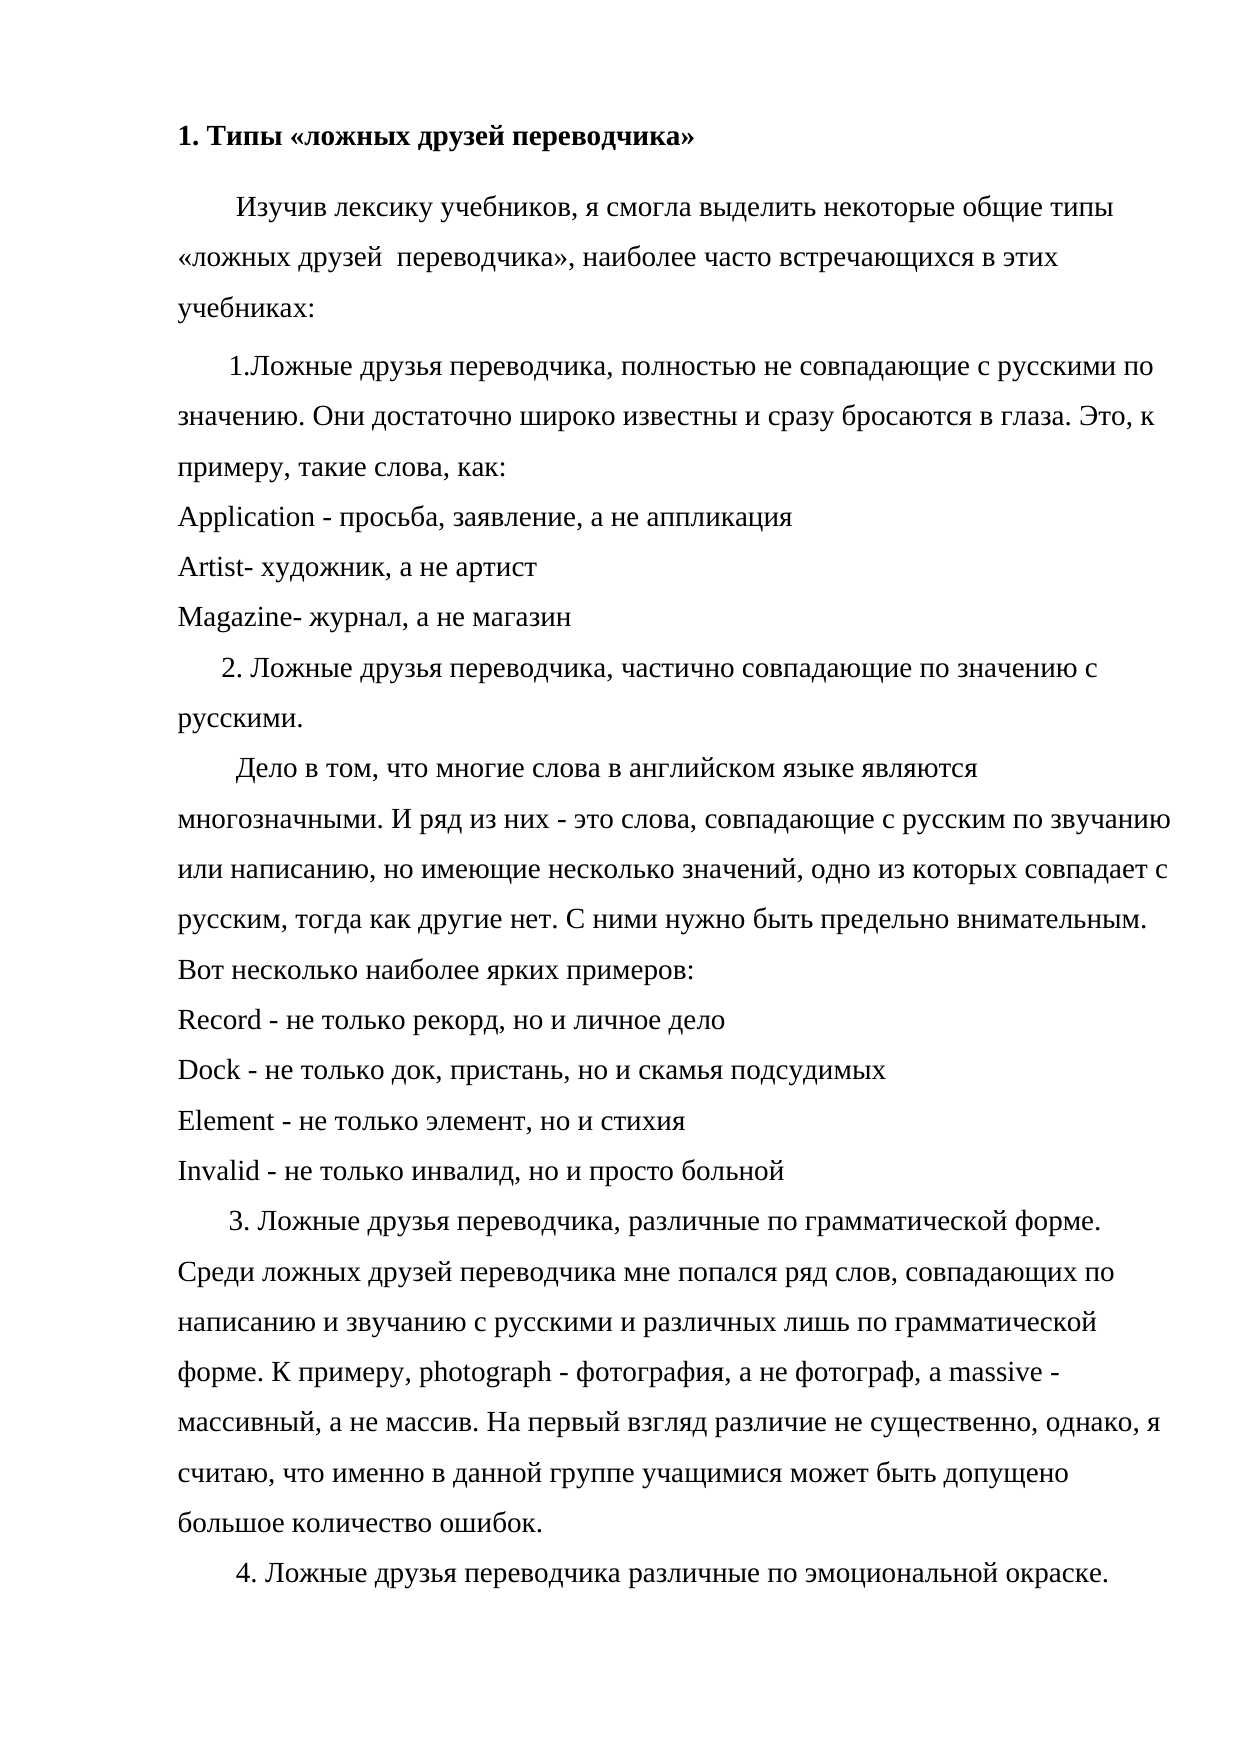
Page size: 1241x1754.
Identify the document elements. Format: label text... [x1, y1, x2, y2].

text 1. Типы «ложных друзей переводчика» [177, 118, 1181, 152]
text Artist- художник, а не артист [177, 549, 1181, 583]
text 1.Ложные друзья переводчика, полностью не совпадающие с русскими по значению. Они достаточно широко известны и сразу бросаются в глаза. Это, к примеру, такие слова, как: Application - просьба, заявление, а не аппликация [177, 348, 1181, 532]
text Изучив лексику учебников, я смогла выделить некоторые общие типы «ложных друзей переводчика», наиболее часто встречающихся в этих учебниках: [177, 189, 1181, 323]
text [177, 599, 1181, 1589]
